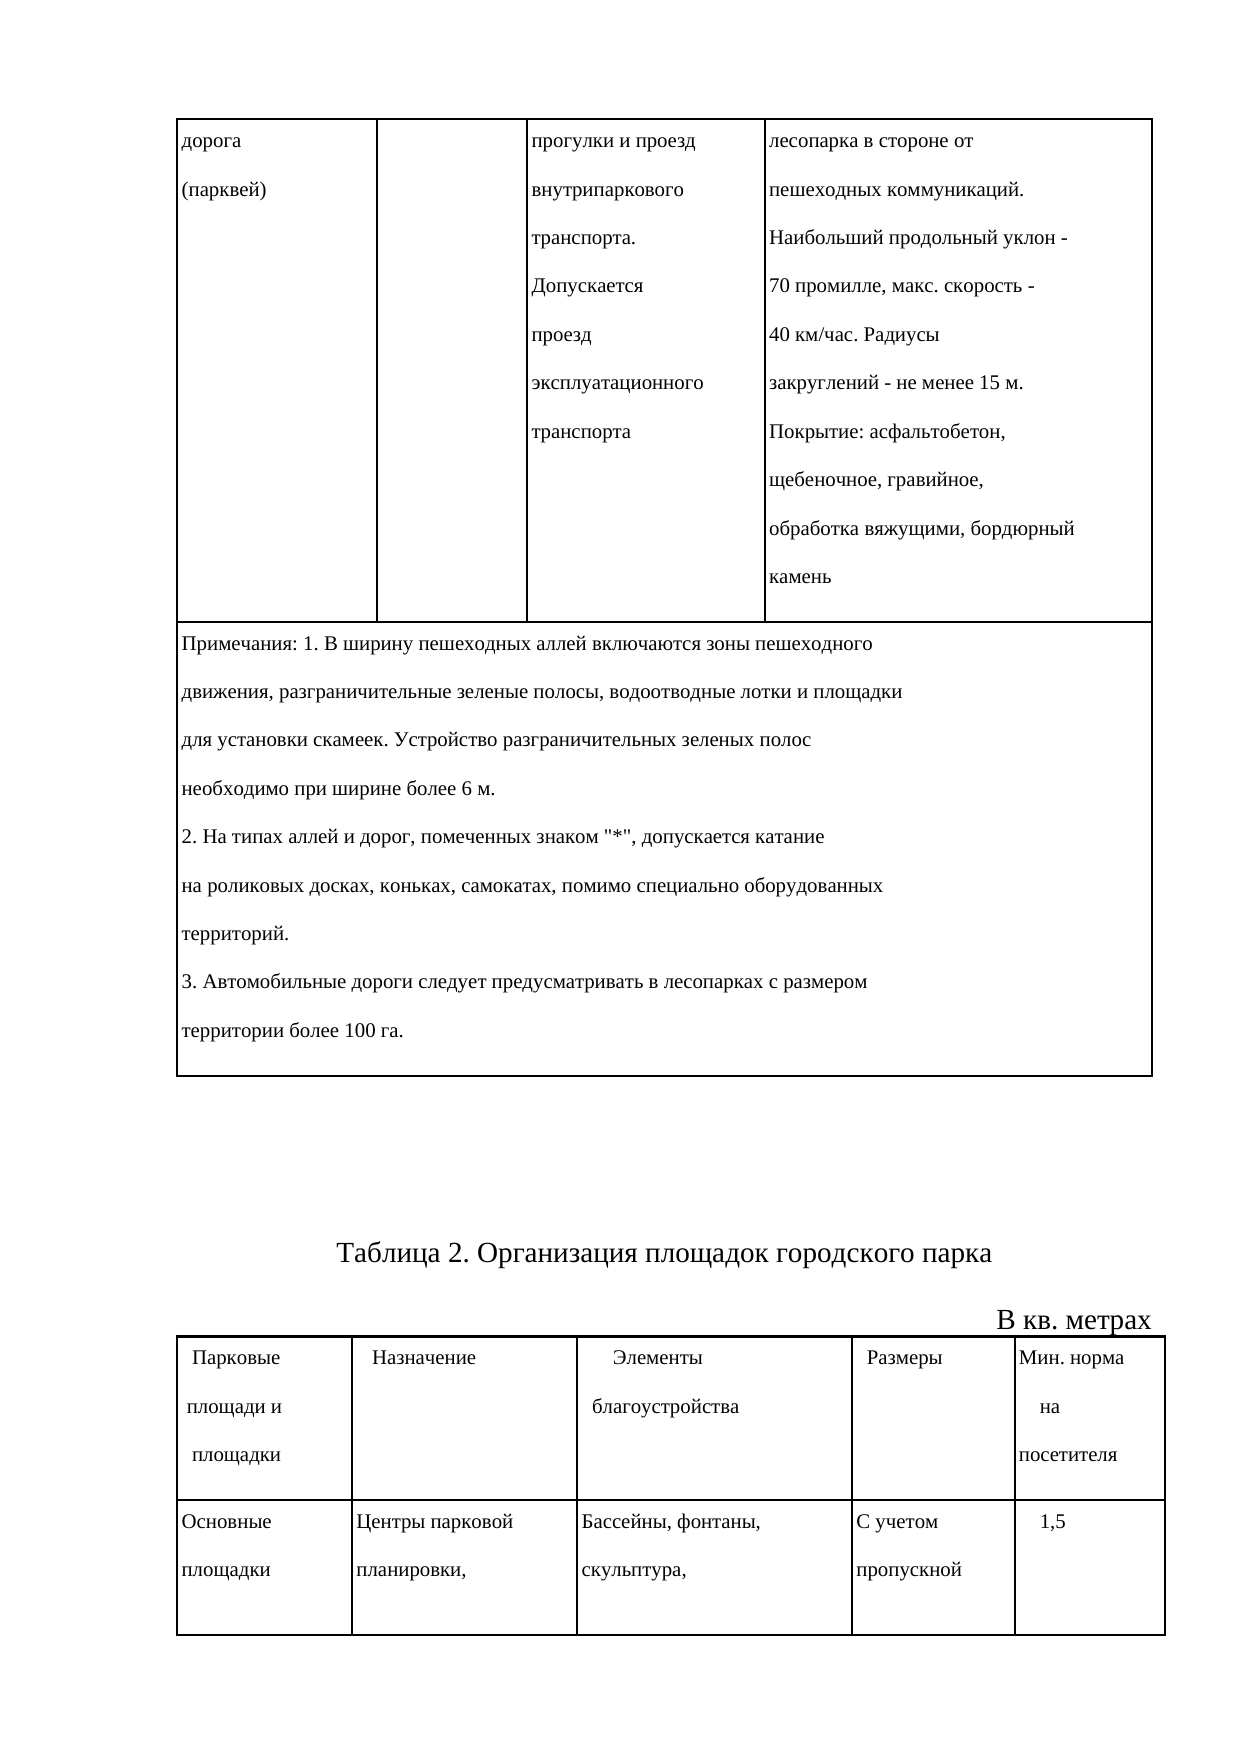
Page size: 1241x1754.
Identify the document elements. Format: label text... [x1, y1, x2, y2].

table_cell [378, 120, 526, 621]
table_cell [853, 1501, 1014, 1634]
text Таблица 2. Организация площадок городского парка [177, 1235, 1152, 1268]
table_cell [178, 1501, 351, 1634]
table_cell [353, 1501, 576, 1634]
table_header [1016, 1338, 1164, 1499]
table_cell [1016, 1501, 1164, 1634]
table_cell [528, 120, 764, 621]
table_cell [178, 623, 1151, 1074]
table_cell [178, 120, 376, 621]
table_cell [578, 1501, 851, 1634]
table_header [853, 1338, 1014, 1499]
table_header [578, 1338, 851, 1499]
text В кв. метрах [177, 1302, 1152, 1335]
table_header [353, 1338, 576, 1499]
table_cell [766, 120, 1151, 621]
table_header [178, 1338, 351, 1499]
